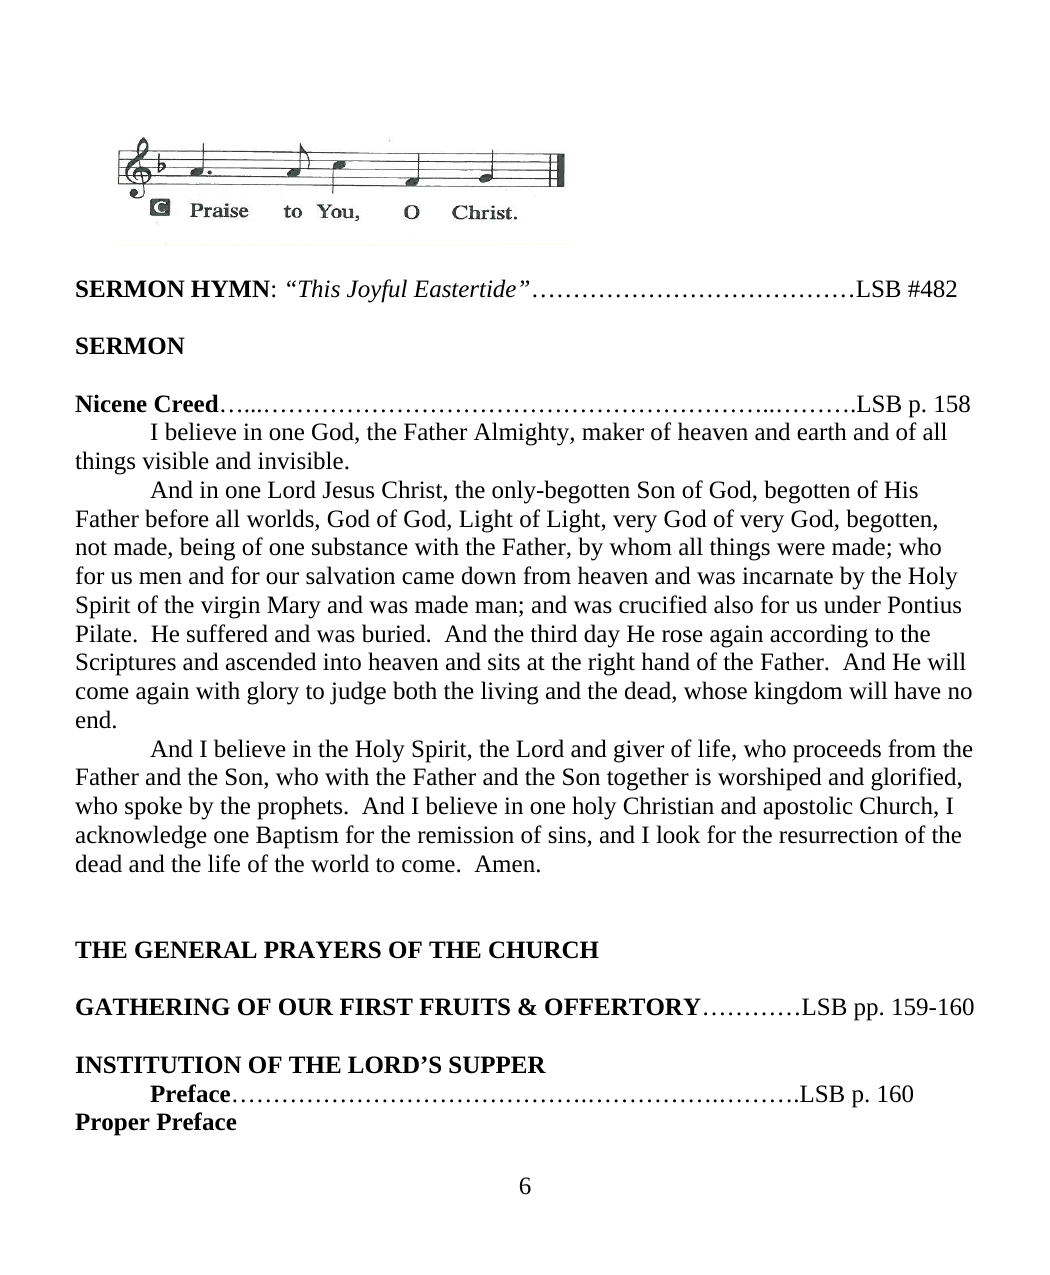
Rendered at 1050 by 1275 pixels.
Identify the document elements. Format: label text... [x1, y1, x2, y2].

text THE GENERAL PRAYERS OF THE CHURCH [75, 935, 975, 964]
text Nicene Creed…...……………………………………………………..……….LSB p. 158 [75, 389, 975, 417]
text And I believe in the Holy Spirit, the Lord and giver of life, who proceeds from the Father and the Son, who with the Father and the Son together is worshiped and glorified, who spoke by the prophets. And I believe in one holy Christian and apostolic Church, I acknowledge one Baptism for the remission of sins, and I look for the resurrection of the dead and the life of the world to come. Amen. [75, 734, 975, 877]
text And in one Lord Jesus Christ, the only-begotten Son of God, begotten of His Father before all worlds, God of God, Light of Light, very God of very God, begotten, not made, being of one substance with the Father, by whom all things were made; who for us men and for our salvation came down from heaven and was incarnate by the Holy Spirit of the virgin Mary and was made man; and was crucified also for us under Pontius Pilate. He suffered and was buried. And the third day He rose again according to the Scriptures and ascended into heaven and sits at the right hand of the Father. And He will come again with glory to judge both the living and the dead, whose kingdom will have no end. [75, 475, 975, 734]
text GATHERING OF OUR FIRST FRUITS & OFFERTORY…………LSB pp. 159-160 [75, 992, 975, 1021]
text SERMON [75, 331, 975, 360]
text SERMON HYMN: “This Joyful Eastertide”…………………………………LSB #482 [75, 274, 975, 302]
text INSTITUTION OF THE LORD’S SUPPER [75, 1050, 975, 1079]
text Preface…………………………………….…………….……….LSB p. 160 [75, 1079, 975, 1107]
text Proper Preface [75, 1107, 975, 1136]
text I believe in one God, the Father Almighty, maker of heaven and earth and of all things visible and invisible. [75, 417, 975, 475]
